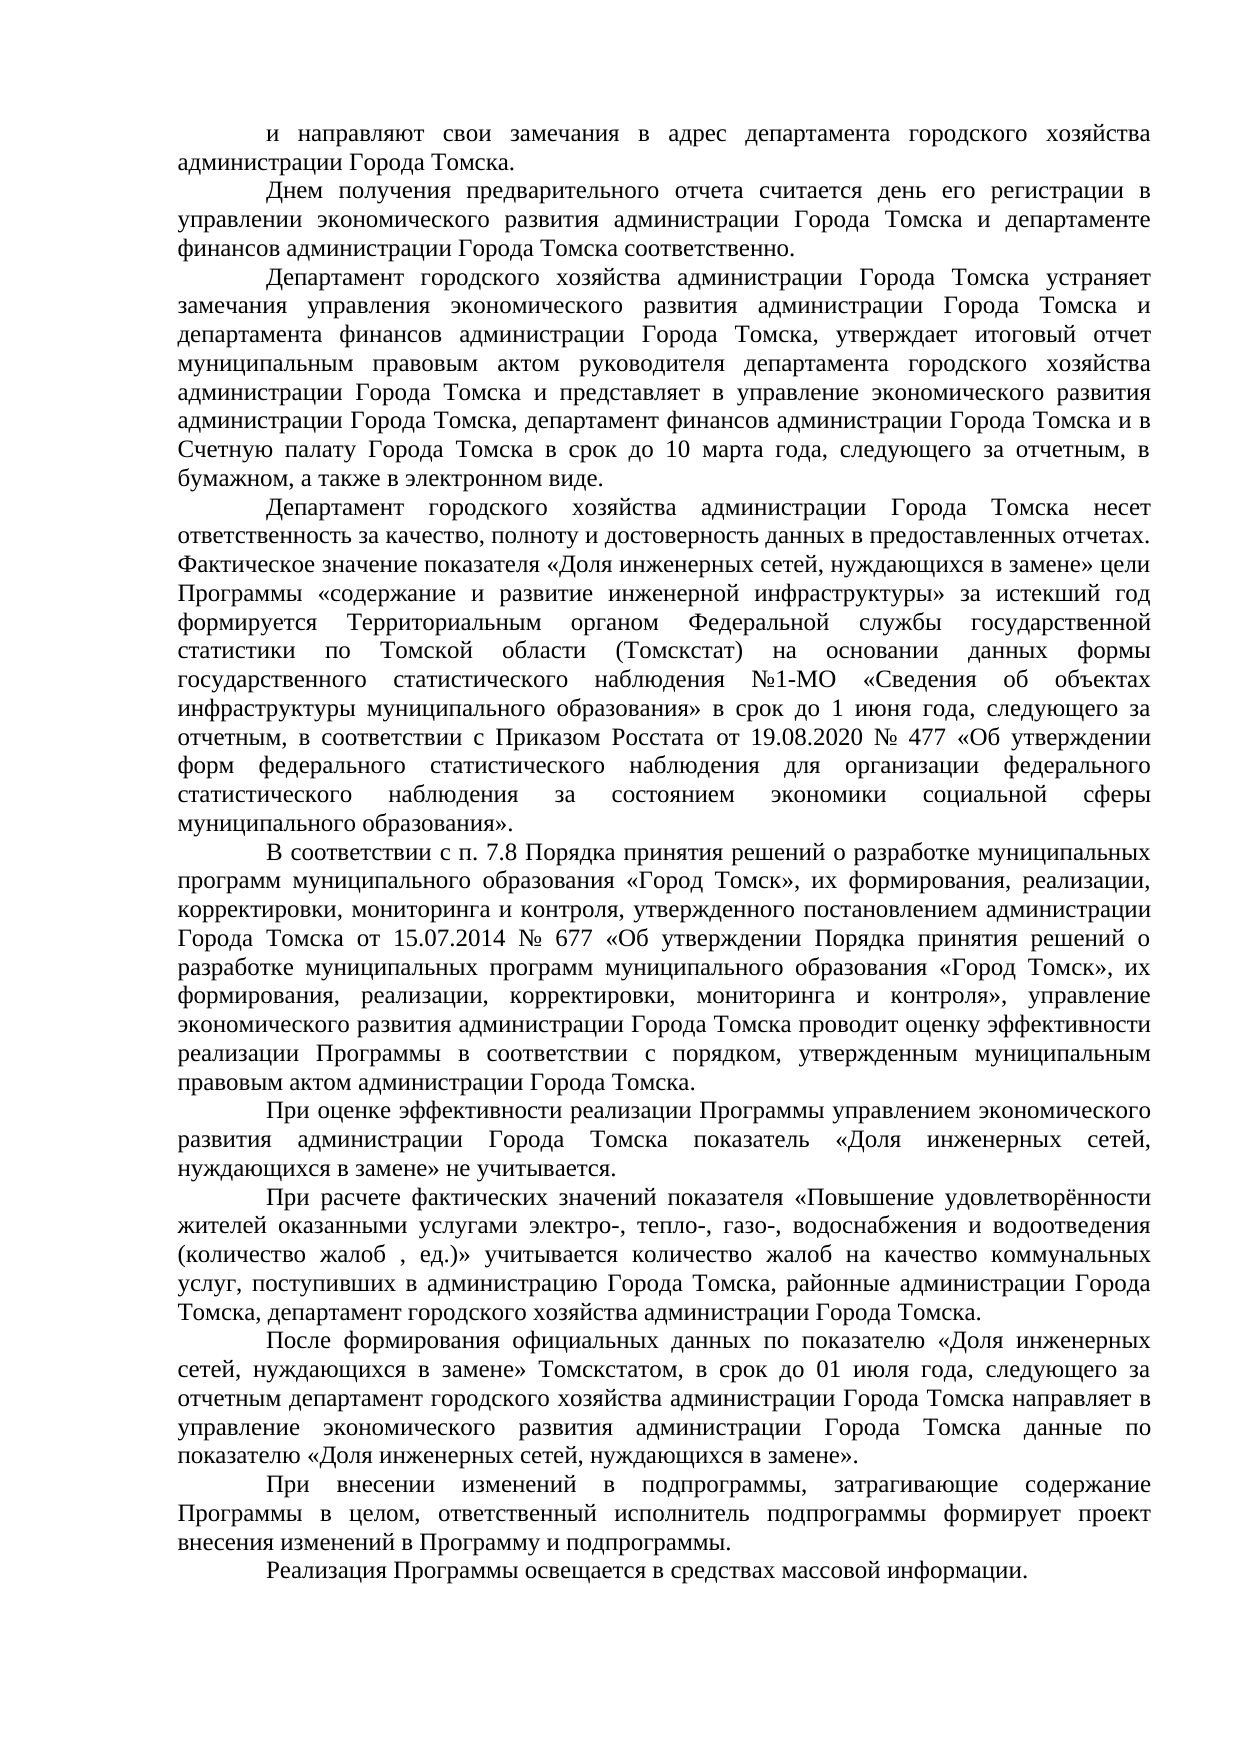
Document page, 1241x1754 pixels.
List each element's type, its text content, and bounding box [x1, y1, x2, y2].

text Днем получения предварительного отчета считается день его регистрации в управлении экономического развития администрации Города Томска и департаменте финансов администрации Города Томска соответственно. [177, 176, 1152, 262]
text Фактическое значение показателя «Доля инженерных сетей, нуждающихся в замене» цели Программы «содержание и развитие инженерной инфраструктуры» за истекший год формируется Территориальным органом Федеральной службы государственной статистики по Томской области (Томскстат) на основании данных формы государственного статистического наблюдения №1-МО «Сведения об объектах инфраструктуры муниципального образования» в срок до 1 июня года, следующего за отчетным, в соответствии с Приказом Росстата от 19.08.2020 № 477 «Об утверждении форм федерального статистического наблюдения для организации федерального статистического наблюдения за состоянием экономики социальной сферы муниципального образования». [177, 549, 1152, 837]
text При оценке эффективности реализации Программы управлением экономического развития администрации Города Томска показатель «Доля инженерных сетей, нуждающихся в замене» не учитывается. [177, 1096, 1152, 1182]
text Департамент городского хозяйства администрации Города Томска несет ответственность за качество, полноту и достоверность данных в предоставленных отчетах. [177, 492, 1152, 549]
text и направляют свои замечания в адрес департамента городского хозяйства администрации Города Томска. [177, 118, 1152, 176]
text При внесении изменений в подпрограммы, затрагивающие содержание Программы в целом, ответственный исполнитель подпрограммы формирует проект внесения изменений в Программу и подпрограммы. [177, 1469, 1152, 1556]
text Департамент городского хозяйства администрации Города Томска устраняет замечания управления экономического развития администрации Города Томска и департамента финансов администрации Города Томска, утверждает итоговый отчет муниципальным правовым актом руководителя департамента городского хозяйства администрации Города Томска и представляет в управление экономического развития администрации Города Томска, департамент финансов администрации Города Томска и в Счетную палату Города Томска в срок до 10 марта года, следующего за отчетным, в бумажном, а также в электронном виде. [177, 262, 1152, 492]
text В соответствии с п. 7.8 Порядка принятия решений о разработке муниципальных программ муниципального образования «Город Томск», их формирования, реализации, корректировки, мониторинга и контроля, утвержденного постановлением администрации Города Томска от 15.07.2014 № 677 «Об утверждении Порядка принятия решений о разработке муниципальных программ муниципального образования «Город Томск», их формирования, реализации, корректировки, мониторинга и контроля», управление экономического развития администрации Города Томска проводит оценку эффективности реализации Программы в соответствии с порядком, утвержденным муниципальным правовым актом администрации Города Томска. [177, 837, 1152, 1096]
text Реализация Программы освещается в средствах массовой информации. [177, 1556, 1152, 1584]
text После формирования официальных данных по показателю «Доля инженерных сетей, нуждающихся в замене» Томскстатом, в срок до 01 июля года, следующего за отчетным департамент городского хозяйства администрации Города Томска направляет в управление экономического развития администрации Города Томска данные по показателю «Доля инженерных сетей, нуждающихся в замене». [177, 1326, 1152, 1469]
text При расчете фактических значений показателя «Повышение удовлетворённости жителей оказанными услугами электро-, тепло-, газо-, водоснабжения и водоотведения (количество жалоб , ед.)» учитывается количество жалоб на качество коммунальных услуг, поступивших в администрацию Города Томска, районные администрации Города Томска, департамент городского хозяйства администрации Города Томска. [177, 1182, 1152, 1326]
